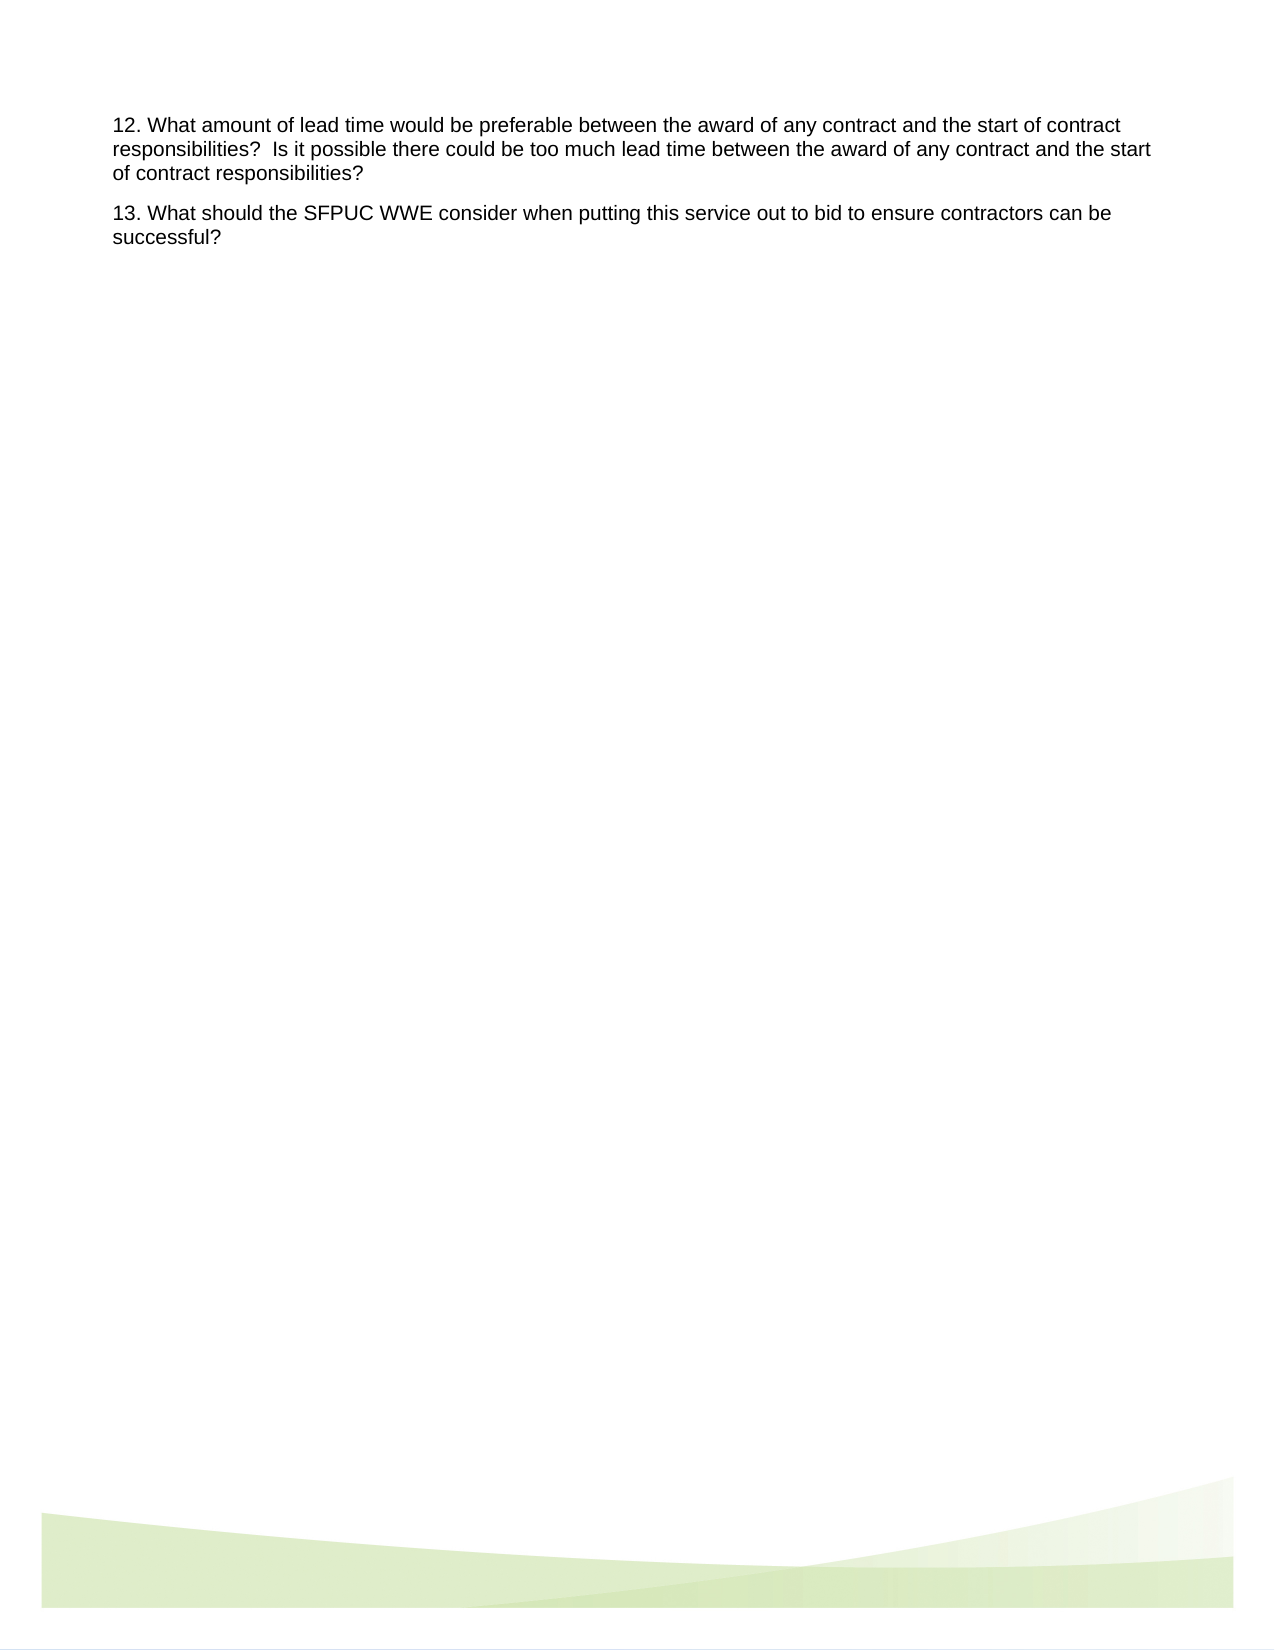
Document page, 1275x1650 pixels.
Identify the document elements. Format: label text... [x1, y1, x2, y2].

picture [0, 1461, 1275, 1650]
text 13. What should the SFPUC WWE consider when putting this service out to bid to ensure contractors can be successful? [112, 201, 1162, 249]
text 12. What amount of lead time would be preferable between the award of any contract and the start of contract responsibilities? Is it possible there could be too much lead time between the award of any contract and the start of contract responsibilities? [112, 112, 1162, 184]
